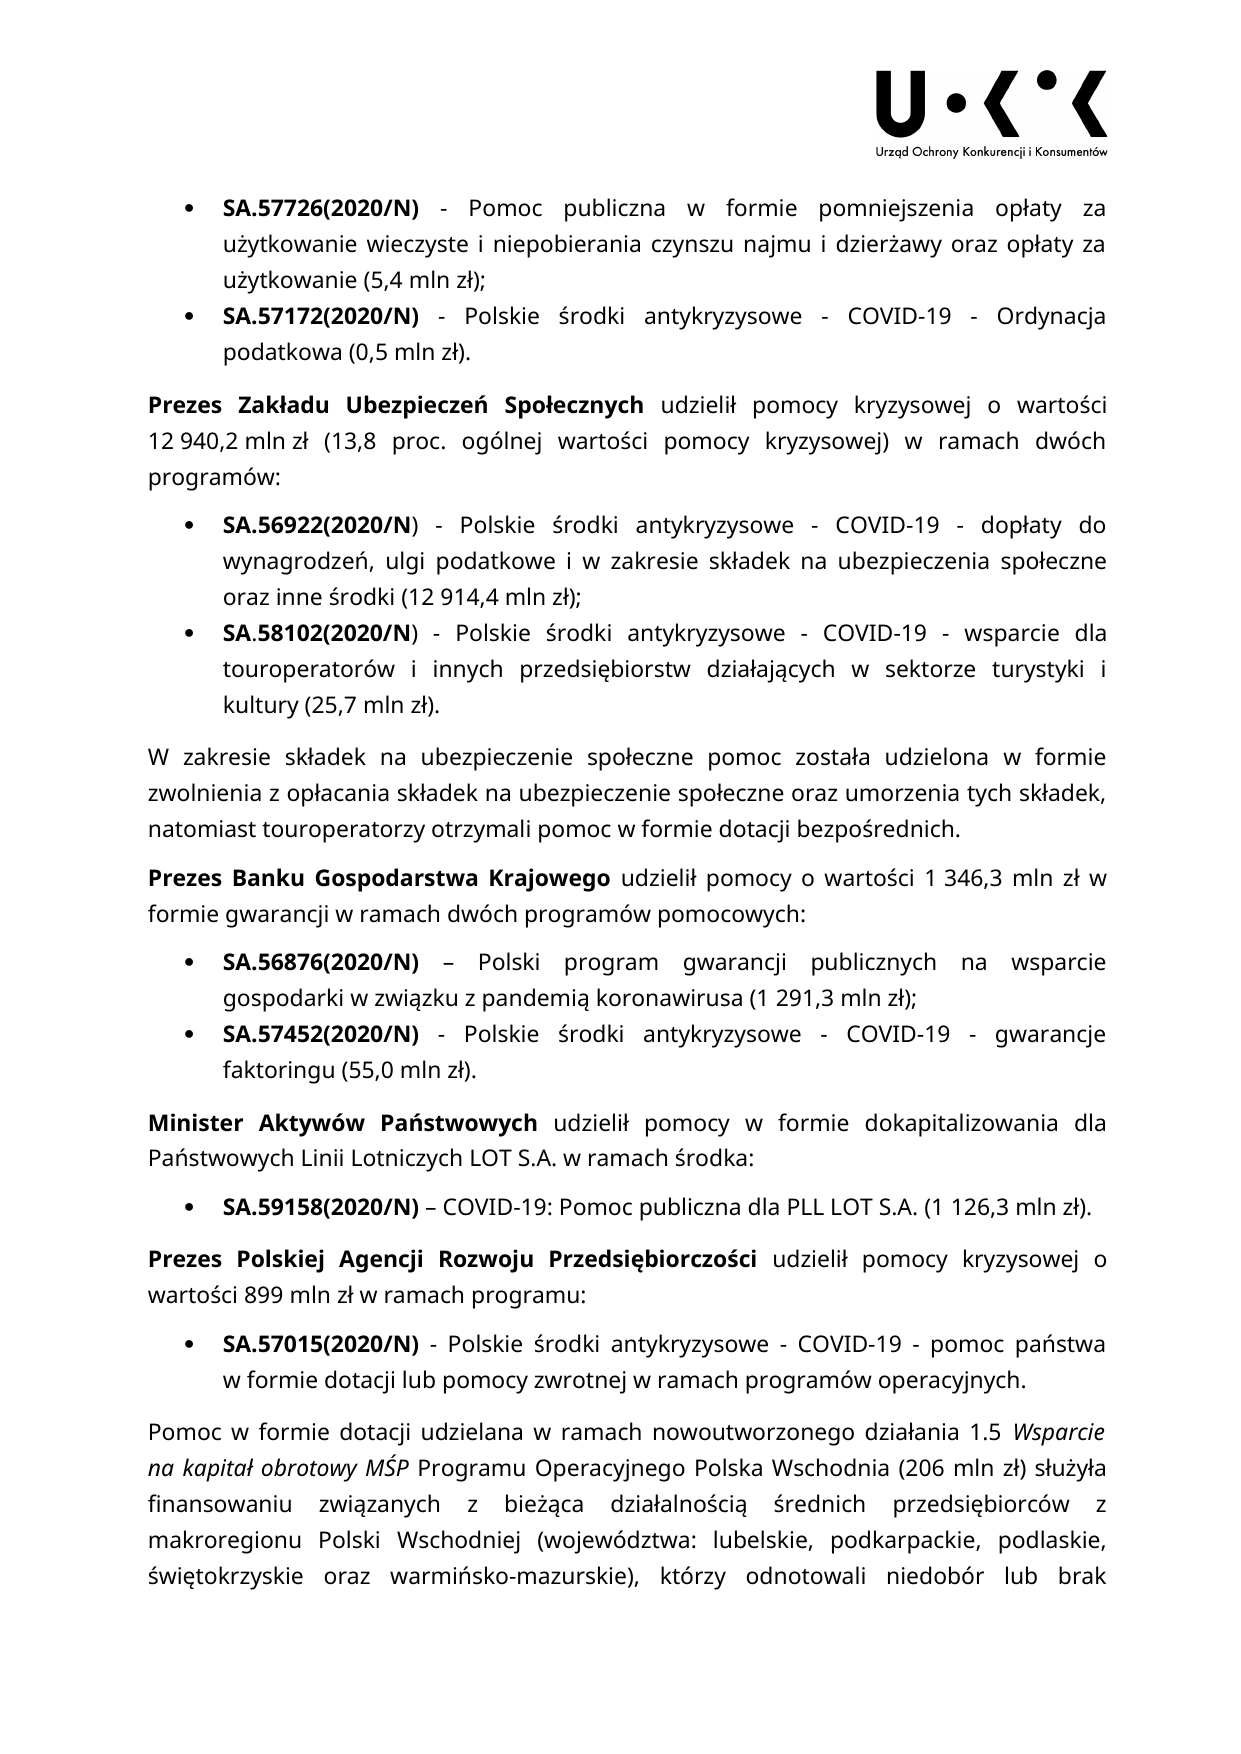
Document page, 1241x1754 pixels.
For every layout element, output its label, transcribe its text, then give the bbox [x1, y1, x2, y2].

list SA.56922(2020/N) - Polskie środki antykryzysowe - COVID-19 - dopłaty do wynagrodzeń, ulgi podatkowe i w zakresie składek na ubezpieczenia społeczne oraz inne środki (12 914,4 mln zł); [185, 509, 1107, 612]
text W zakresie składek na ubezpieczenie społeczne pomoc została udzielona w formie zwolnienia z opłacania składek na ubezpieczenie społeczne oraz umorzenia tych składek, natomiast touroperatorzy otrzymali pomoc w formie dotacji bezpośrednich. [148, 741, 1107, 844]
list SA.59158(2020/N) – COVID-19: Pomoc publiczna dla PLL LOT S.A. (1 126,3 mln zł). [185, 1191, 1107, 1222]
text Minister Aktywów Państwowych udzielił pomocy w formie dokapitalizowania dla Państwowych Linii Lotniczych LOT S.A. w ramach środka: [148, 1106, 1107, 1174]
list SA.58102(2020/N) - Polskie środki antykryzysowe - COVID-19 - wsparcie dla touroperatorów i innych przedsiębiorstw działających w sektorze turystyki i kultury (25,7 mln zł). [185, 617, 1107, 720]
list SA.57172(2020/N) - Polskie środki antykryzysowe - COVID-19 - Ordynacja podatkowa (0,5 mln zł). [185, 300, 1107, 367]
text Prezes Polskiej Agencji Rozwoju Przedsiębiorczości udzielił pomocy kryzysowej o wartości 899 mln zł w ramach programu: [148, 1243, 1107, 1311]
picture [876, 70, 1108, 159]
list SA.57726(2020/N) - Pomoc publiczna w formie pomniejszenia opłaty za użytkowanie wieczyste i niepobierania czynszu najmu i dzierżawy oraz opłaty za użytkowanie (5,4 mln zł); [185, 192, 1107, 296]
list SA.57015(2020/N) - Polskie środki antykryzysowe - COVID-19 - pomoc państwa w formie dotacji lub pomocy zwrotnej w ramach programów operacyjnych. [185, 1328, 1107, 1395]
list SA.56876(2020/N) – Polski program gwarancji publicznych na wsparcie gospodarki w związku z pandemią koronawirusa (1 291,3 mln zł); [185, 946, 1107, 1013]
text Prezes Banku Gospodarstwa Krajowego udzielił pomocy o wartości 1 346,3 mln zł w formie gwarancji w ramach dwóch programów pomocowych: [148, 862, 1107, 929]
list SA.57452(2020/N) - Polskie środki antykryzysowe - COVID-19 - gwarancje faktoringu (55,0 mln zł). [185, 1018, 1107, 1085]
text Prezes Zakładu Ubezpieczeń Społecznych udzielił pomocy kryzysowej o wartości 12 940,2 mln zł (13,8 proc. ogólnej wartości pomocy kryzysowej) w ramach dwóch programów: [148, 389, 1107, 492]
